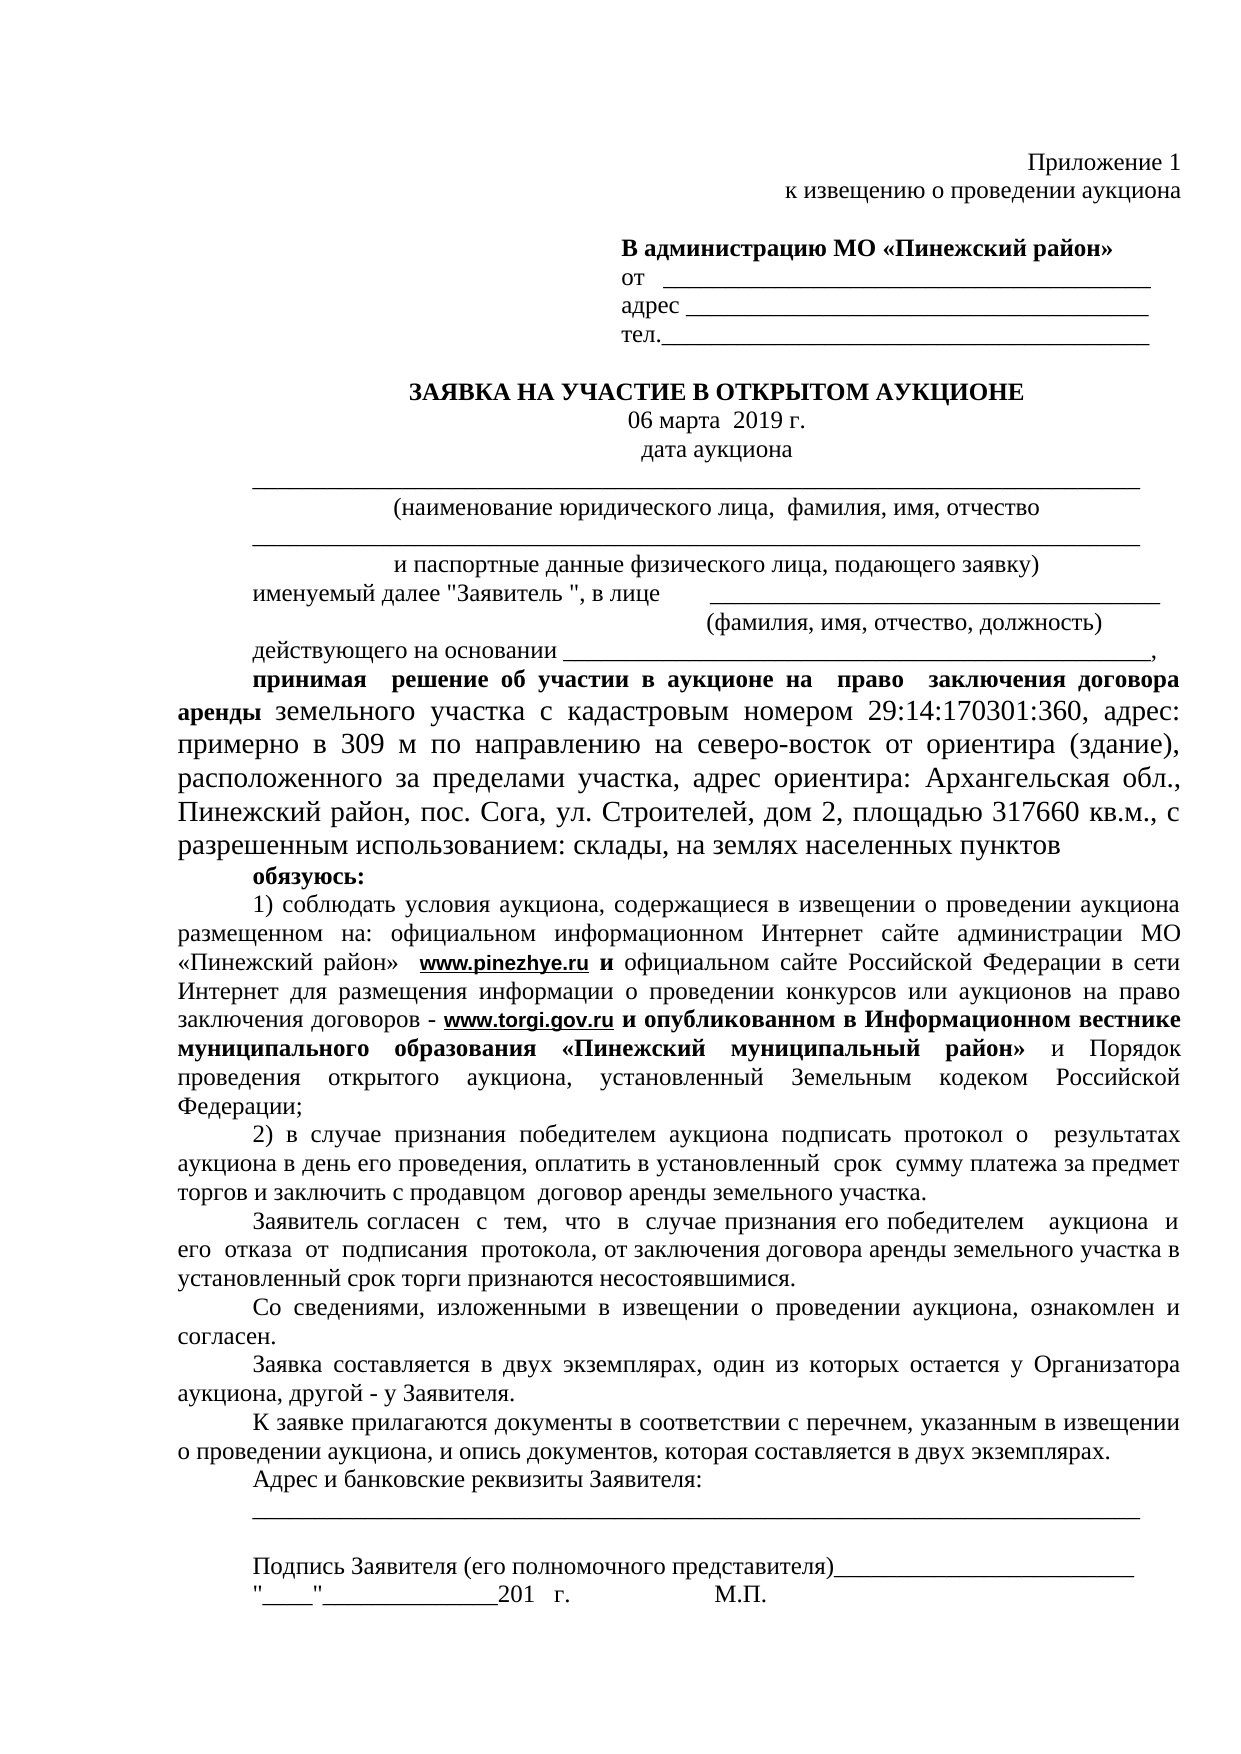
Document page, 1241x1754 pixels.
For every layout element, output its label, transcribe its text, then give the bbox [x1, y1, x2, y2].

text _______________________________________________________________________ [177, 1493, 1181, 1522]
text Заявитель согласен с тем, что в случае признания его победителем аукциона и его отказа от подписания протокола, от заключения договора аренды земельного участка в установленный срок торги признаются несостоявшимися. [177, 1206, 1181, 1292]
text Подпись Заявителя (его полномочного представителя)________________________ [177, 1551, 1181, 1579]
text _______________________________________________________________________ [177, 521, 1181, 549]
text адрес _____________________________________ [546, 291, 1181, 319]
text В администрацию МО «Пинежский район» [546, 233, 1181, 262]
text Адрес и банковские реквизиты Заявителя: [177, 1464, 1181, 1493]
text тел._______________________________________ [546, 319, 1181, 348]
text 2) в случае признания победителем аукциона подписать протокол о результатах аукциона в день его проведения, оплатить в установленный срок сумму платежа за предмет торгов и заключить с продавцом договор аренды земельного участка. [177, 1119, 1181, 1206]
text 1) соблюдать условия аукциона, содержащиеся в извещении о проведении аукциона размещенном на: официальном информационном Интернет сайте администрации МО «Пинежский район» www.pinezhye.ru и официальном сайте Российской Федерации в сети Интернет для размещения информации о проведении конкурсов или аукционов на право заключения договоров - www.torgi.gov.ru и опубликованном в Информационном вестнике муниципального образования «Пинежский муниципальный район» и Порядок проведения открытого аукциона, установленный Земельным кодеком Российской Федерации; [177, 889, 1181, 1119]
text от _______________________________________ [546, 262, 1181, 291]
text (фамилия, имя, отчество, должность) [177, 607, 1181, 636]
text "____"______________201 г. М.П. [177, 1579, 1181, 1608]
text ЗАЯВКА НА УЧАСТИЕ В ОТКРЫТОМ АУКЦИОНЕ [177, 377, 1181, 406]
text дата аукциона [177, 434, 1181, 463]
text действующего на основании _______________________________________________, [177, 636, 1181, 664]
text обязуюсь: [177, 861, 1181, 889]
text Приложение 1 [177, 147, 1181, 176]
text _______________________________________________________________________ [177, 463, 1181, 492]
text к извещению о проведении аукциона [177, 176, 1181, 204]
text Заявка составляется в двух экземплярах, один из которых остается у Организатора аукциона, другой - у Заявителя. [177, 1349, 1181, 1407]
text Со сведениями, изложенными в извещении о проведении аукциона, ознакомлен и согласен. [177, 1292, 1181, 1349]
text и паспортные данные физического лица, подающего заявку) [177, 549, 1181, 578]
text К заявке прилагаются документы в соответствии с перечнем, указанным в извещении о проведении аукциона, и опись документов, которая составляется в двух экземплярах. [177, 1407, 1181, 1464]
text именуемый далее "Заявитель ", в лице ____________________________________ [177, 578, 1181, 607]
text принимая решение об участии в аукционе на право заключения договора аренды земельного участка с кадастровым номером 29:14:170301:360, адрес: примерно в 309 м по направлению на северо-восток от ориентира (здание), расположенного за пределами участка, адрес ориентира: Архангельская обл., Пинежский район, пос. Сога, ул. Строителей, дом 2, площадью 317660 кв.м., с разрешенным использованием: склады, на землях населенных пунктов [177, 664, 1181, 861]
text (наименование юридического лица, фамилия, имя, отчество [177, 492, 1181, 521]
text 06 марта 2019 г. [177, 406, 1181, 434]
